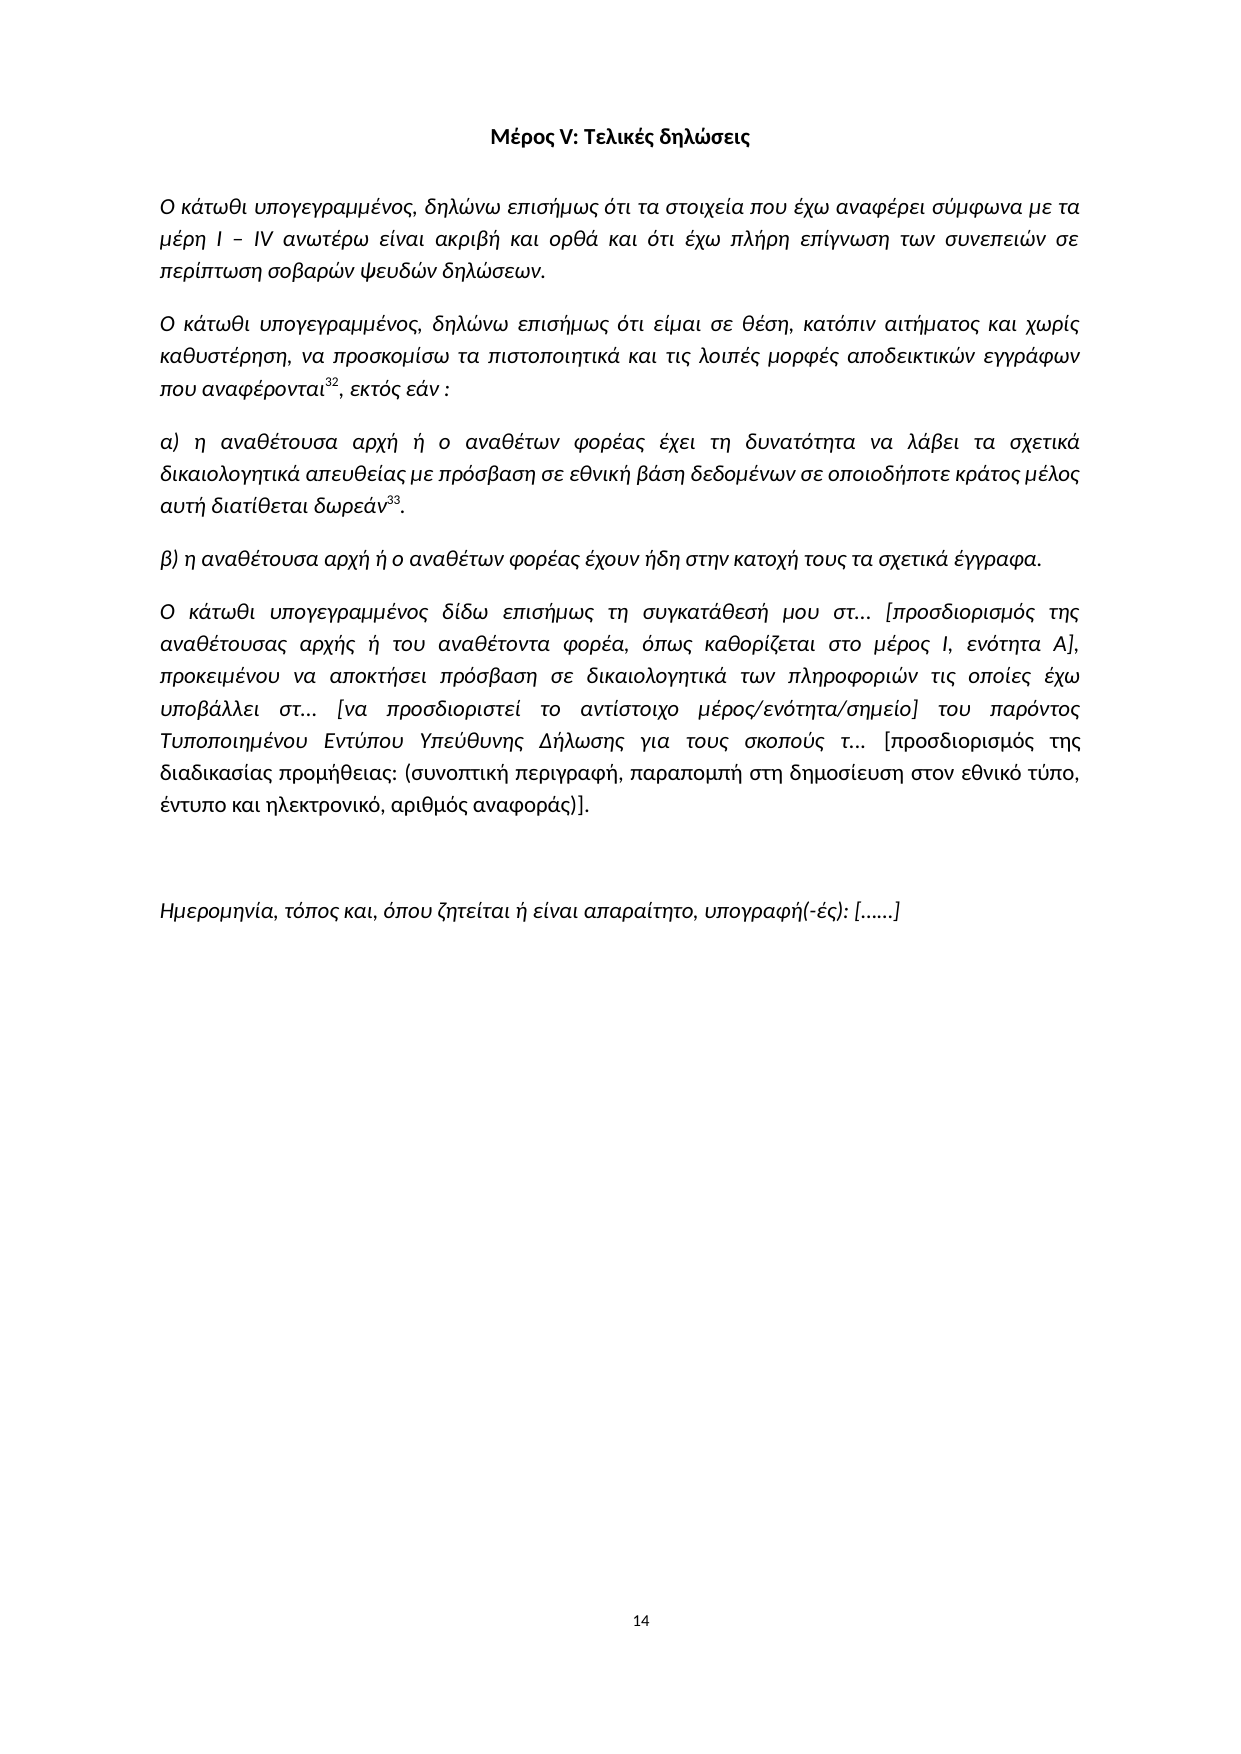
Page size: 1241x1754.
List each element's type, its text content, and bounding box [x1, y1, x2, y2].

text α) η αναθέτουσα αρχή ή ο αναθέτων φορέας έχει τη δυνατότητα να λάβει τα σχετικά δικαιολογητικά απευθείας με πρόσβαση σε εθνική βάση δεδομένων σε οποιοδήποτε κράτος μέλος αυτή διατίθεται δωρεάν. [159, 427, 1081, 519]
text Ο κάτωθι υπογεγραμμένος, δηλώνω επισήμως ότι είμαι σε θέση, κατόπιν αιτήματος και χωρίς καθυστέρηση, να προσκομίσω τα πιστοποιητικά και τις λοιπές μορφές αποδεικτικών εγγράφων που αναφέρονται, εκτός εάν : [159, 309, 1081, 402]
text β) η αναθέτουσα αρχή ή ο αναθέτων φορέας έχουν ήδη στην κατοχή τους τα σχετικά έγγραφα. [159, 544, 1081, 572]
text Ο κάτωθι υπογεγραμμένος, δηλώνω επισήμως ότι τα στοιχεία που έχω αναφέρει σύμφωνα με τα μέρη Ι – IV ανωτέρω είναι ακριβή και ορθά και ότι έχω πλήρη επίγνωση των συνεπειών σε περίπτωση σοβαρών ψευδών δηλώσεων. [159, 192, 1081, 284]
title Μέρος V: Τελικές δηλώσεις [159, 122, 1081, 150]
text Ο κάτωθι υπογεγραμμένος δίδω επισήμως τη συγκατάθεσή μου στ... [προσδιορισμός της αναθέτουσας αρχής ή του αναθέτοντα φορέα, όπως καθορίζεται στο μέρος Ι, ενότητα Α], προκειμένου να αποκτήσει πρόσβαση σε δικαιολογητικά των πληροφοριών τις οποίες έχω υποβάλλει στ... [να προσδιοριστεί το αντίστοιχο μέρος/ενότητα/σημείο] του παρόντος Τυποποιημένου Εντύπου Υπεύθυνης Δήλωσης για τους σκοπούς τ... [προσδιορισμός της διαδικασίας προμήθειας: (συνοπτική περιγραφή, παραπομπή στη δημοσίευση στον εθνικό τύπο, έντυπο και ηλεκτρονικό, αριθμός αναφοράς)]. [159, 597, 1081, 818]
text Ημερομηνία, τόπος και, όπου ζητείται ή είναι απαραίτητο, υπογραφή(-ές): [……] [159, 896, 1081, 924]
